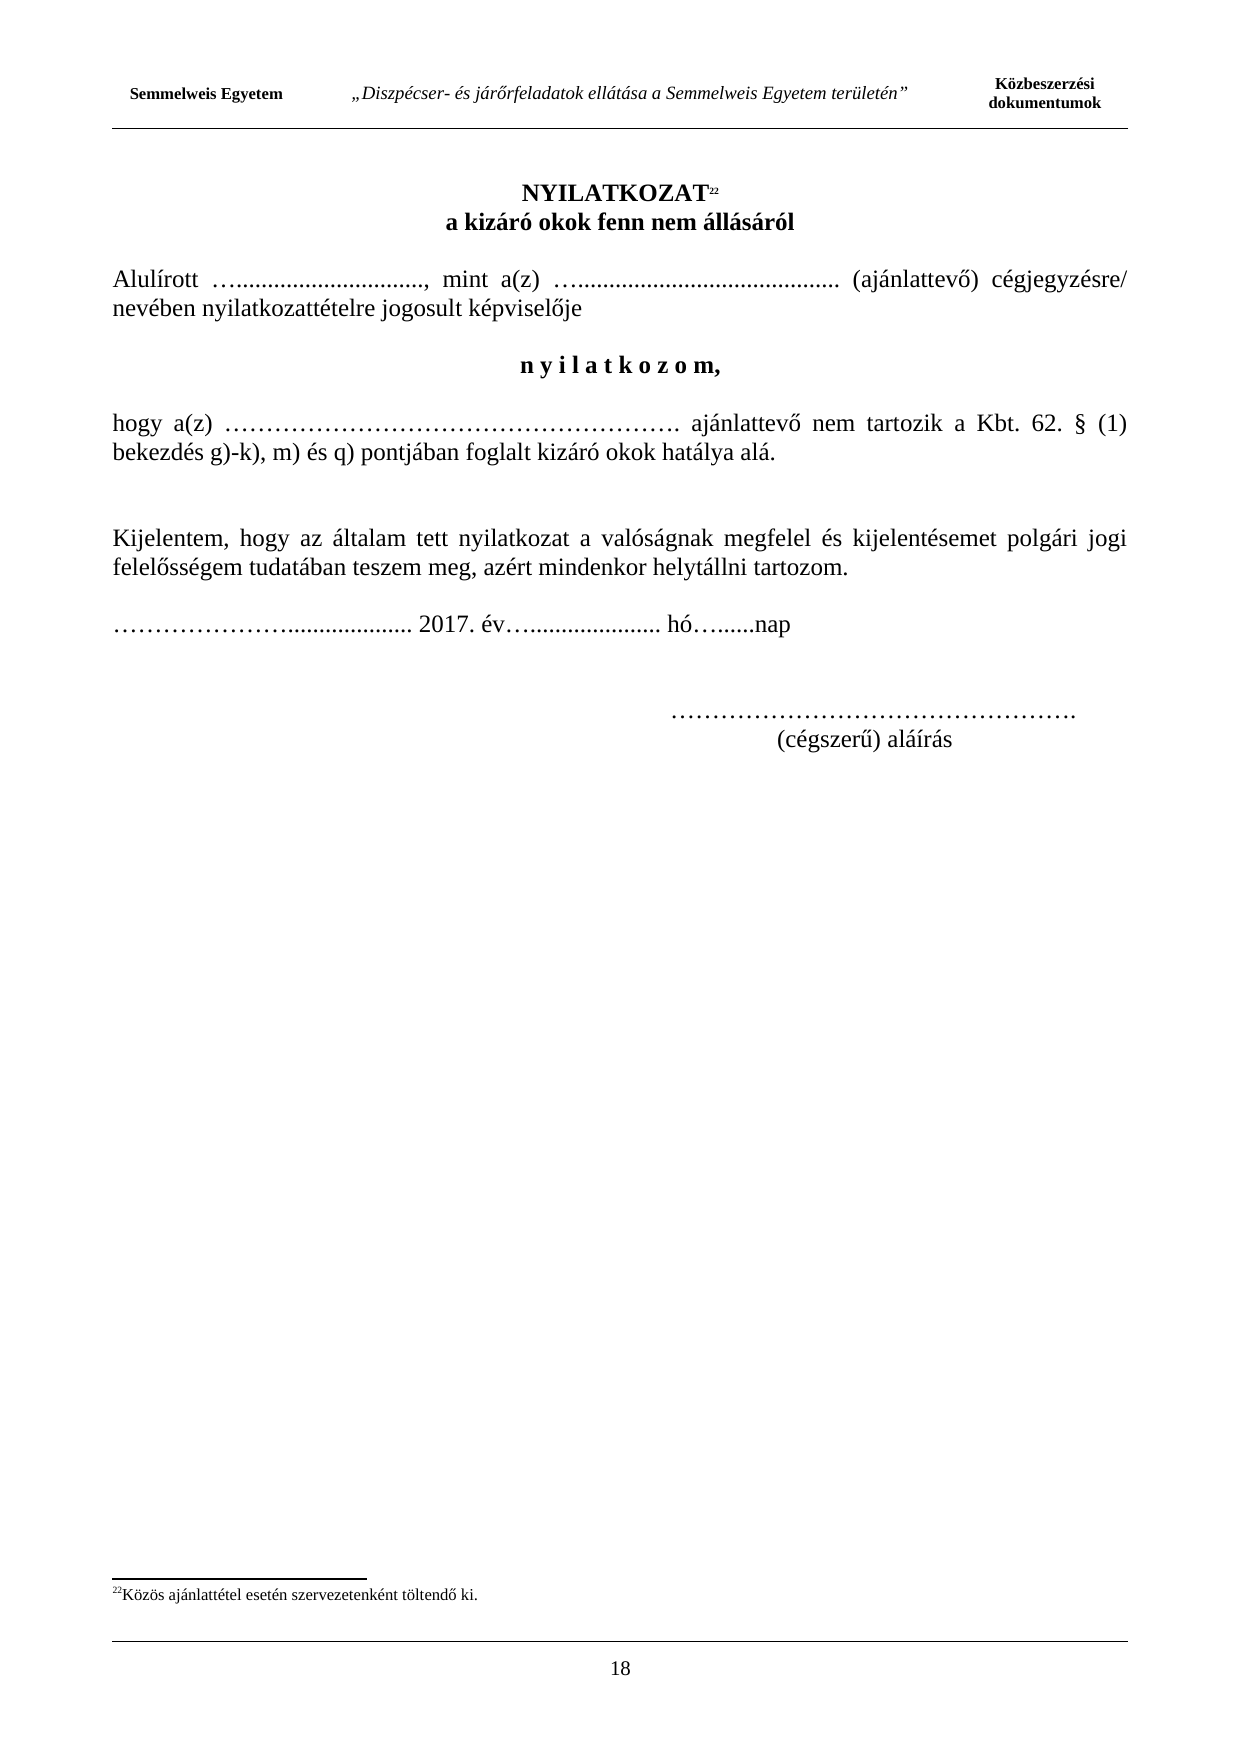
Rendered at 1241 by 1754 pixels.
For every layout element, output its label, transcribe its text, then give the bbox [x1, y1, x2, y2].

text a kizáró okok fenn nem állásáról [112, 207, 1128, 236]
text Kijelentem, hogy az általam tett nyilatkozat a valóságnak megfelel és kijelentésemet polgári jogi felelősségem tudatában teszem meg, azért mindenkor helytállni tartozom. [112, 523, 1128, 581]
text NYILATKOZAT [112, 178, 1128, 207]
text ………………….................... 2017. év…..................... hó…......nap [112, 609, 1128, 638]
text n y i l a t k o z o m, [112, 351, 1128, 379]
text (cégszerű) aláírás [112, 724, 1128, 753]
text Alulírott ….............................., mint a(z) ….......................................... (ajánlattevő) cégjegyzésre/ nevében nyilatkozattételre jogosult képviselője [112, 264, 1128, 322]
text …………………………………………. [112, 696, 1128, 724]
text hogy a(z) ………………………………………………. ajánlattevő nem tartozik a Kbt. 62. § (1) bekezdés g)-k), m) és q) pontjában foglalt kizáró okok hatálya alá. [112, 408, 1128, 466]
